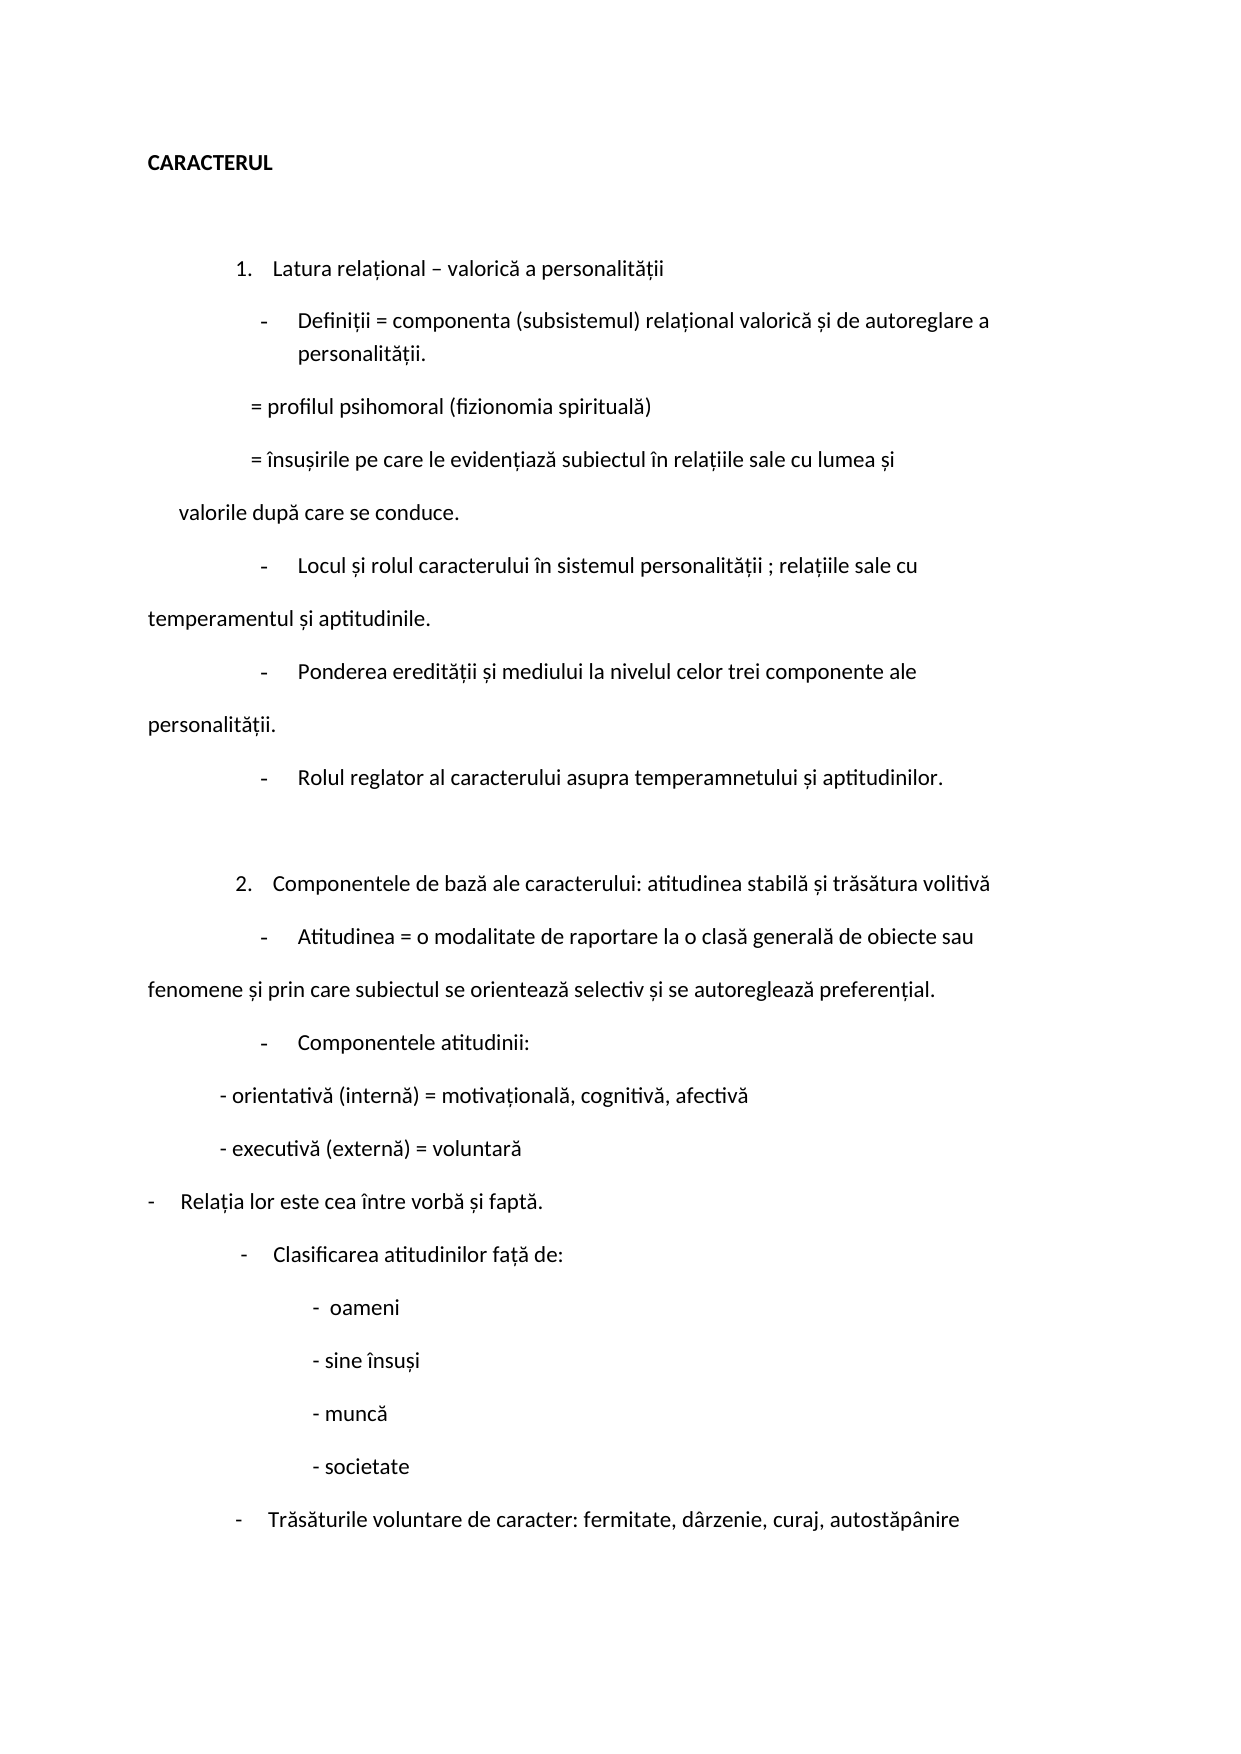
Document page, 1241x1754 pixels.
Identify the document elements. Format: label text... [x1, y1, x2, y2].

list Ponderea eredității și mediului la nivelul celor trei componente ale [260, 657, 1093, 685]
text - Clasificarea atitudinilor față de: [148, 1240, 1093, 1268]
text CARACTERUL [148, 148, 1093, 176]
text - Relația lor este cea între vorbă și faptă. [148, 1187, 1093, 1215]
text - societate [148, 1452, 1093, 1480]
text personalității. [148, 710, 1093, 738]
text - oameni [148, 1293, 1093, 1321]
list Latura relațional – valorică a personalității [235, 254, 1093, 282]
text temperamentul și aptitudinile. [148, 604, 1093, 632]
text = însușirile pe care le evidențiază subiectul în relațiile sale cu lumea și [148, 445, 1093, 473]
list Componentele de bază ale caracterului: atitudinea stabilă și trăsătura volitivă [235, 869, 1093, 897]
text fenomene și prin care subiectul se orientează selectiv și se autoreglează preferențial. [148, 975, 1093, 1003]
list Componentele atitudinii: [260, 1028, 1093, 1056]
list Locul și rolul caracterului în sistemul personalității ; relațiile sale cu [260, 551, 1093, 579]
text valorile după care se conduce. [148, 498, 1093, 526]
text - orientativă (internă) = motivațională, cognitivă, afectivă [148, 1081, 1093, 1109]
text = profilul psihomoral (fizionomia spirituală) [148, 392, 1093, 420]
list Rolul reglator al caracterului asupra temperamnetului și aptitudinilor. [260, 763, 1093, 791]
text - muncă [148, 1399, 1093, 1427]
list Atitudinea = o modalitate de raportare la o clasă generală de obiecte sau [260, 922, 1093, 950]
text - executivă (externă) = voluntară [148, 1134, 1093, 1162]
text - sine însuși [148, 1346, 1093, 1374]
list Definiții = componenta (subsistemul) relațional valorică și de autoreglare a personalității. [260, 307, 1093, 367]
text - Trăsăturile voluntare de caracter: fermitate, dârzenie, curaj, autostăpânire [148, 1505, 1093, 1533]
